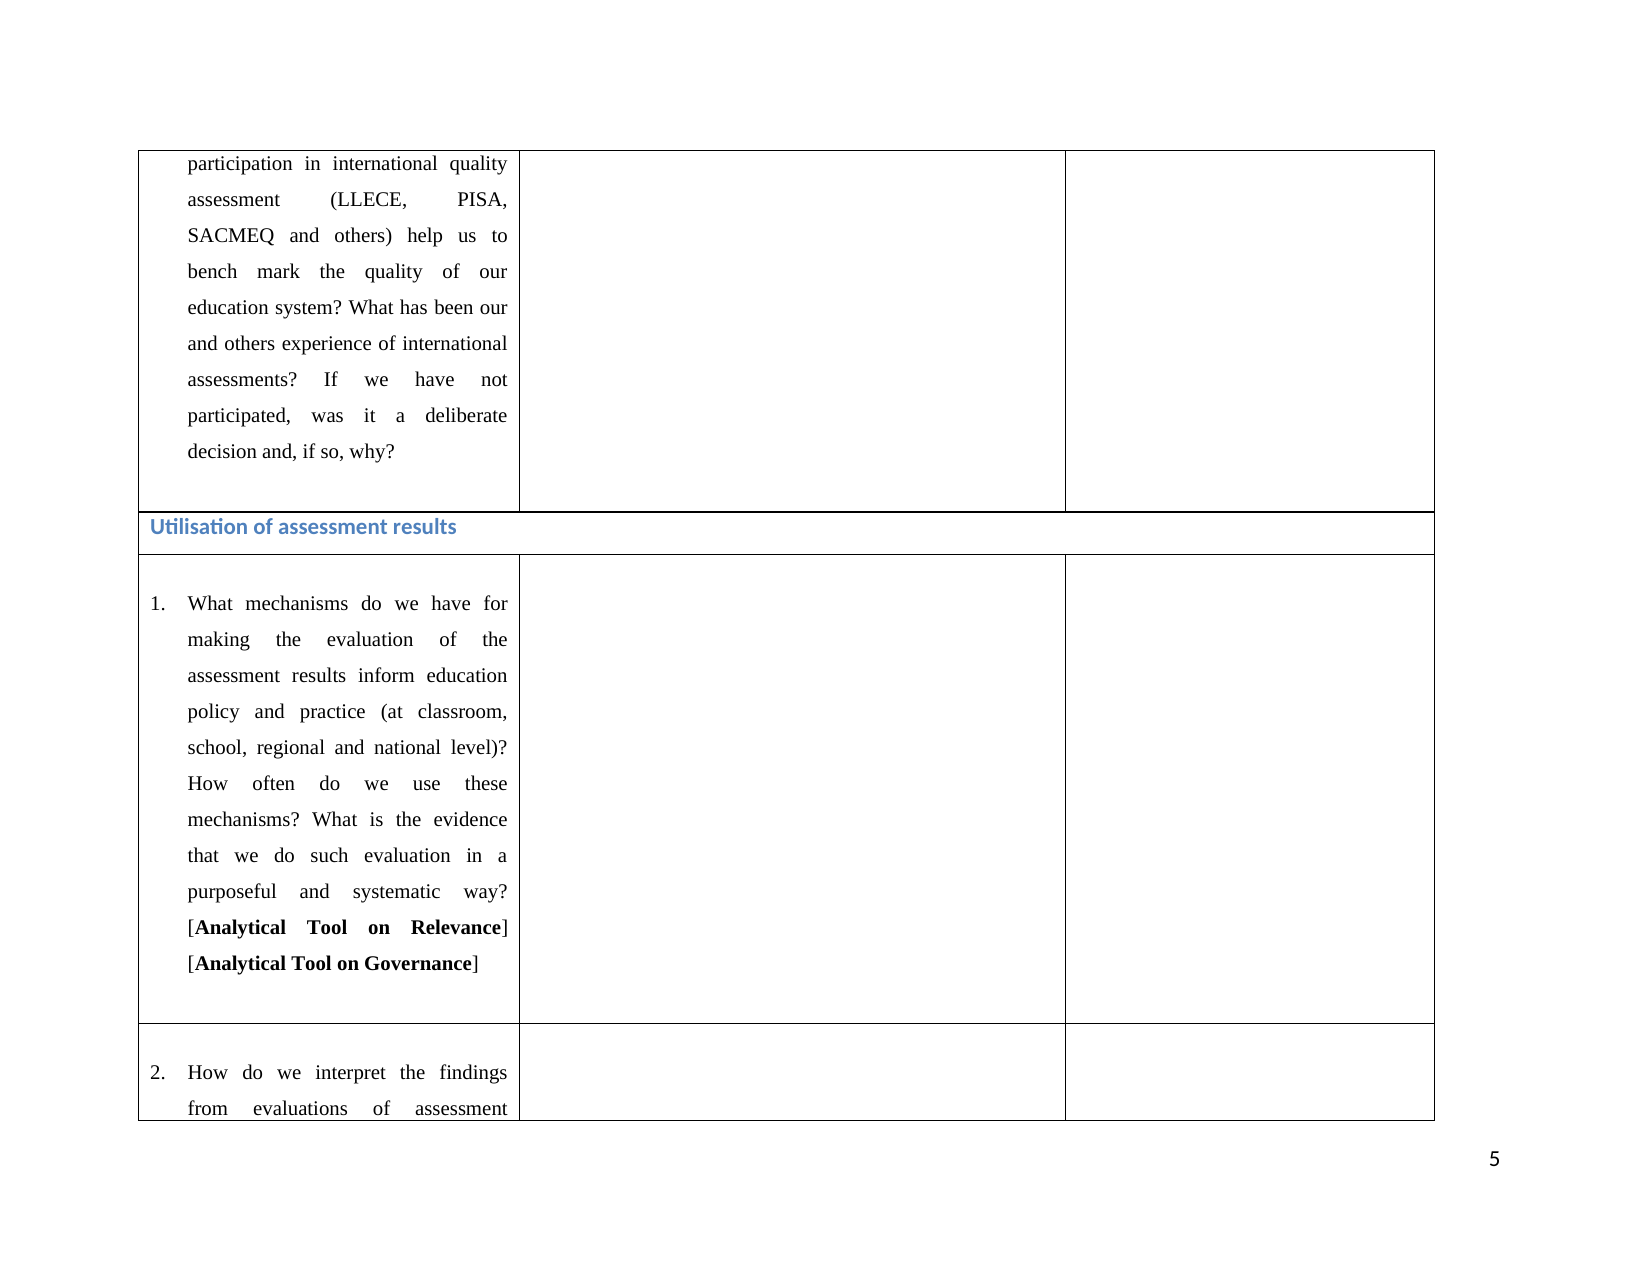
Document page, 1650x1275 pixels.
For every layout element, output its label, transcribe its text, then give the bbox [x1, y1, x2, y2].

table_cell [1066, 555, 1434, 1023]
table_cell [520, 151, 1065, 511]
table_cell What mechanisms do we have for making the evaluation of the assessment results inform education policy and practice (at classroom, school, regional and national level)? How often do we use these mechanisms? What is the evidence that we do such evaluation in a purposeful and systematic way? [Analytical Tool on Relevance] [Analytical Tool on Governance] [139, 555, 519, 1023]
table_cell [1066, 1024, 1434, 1120]
table_cell [520, 1024, 1065, 1120]
table_cell [1066, 151, 1434, 511]
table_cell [139, 1024, 519, 1120]
table_cell Utilisation of assessment results [139, 513, 1434, 554]
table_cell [139, 151, 519, 511]
table_cell [520, 555, 1065, 1023]
